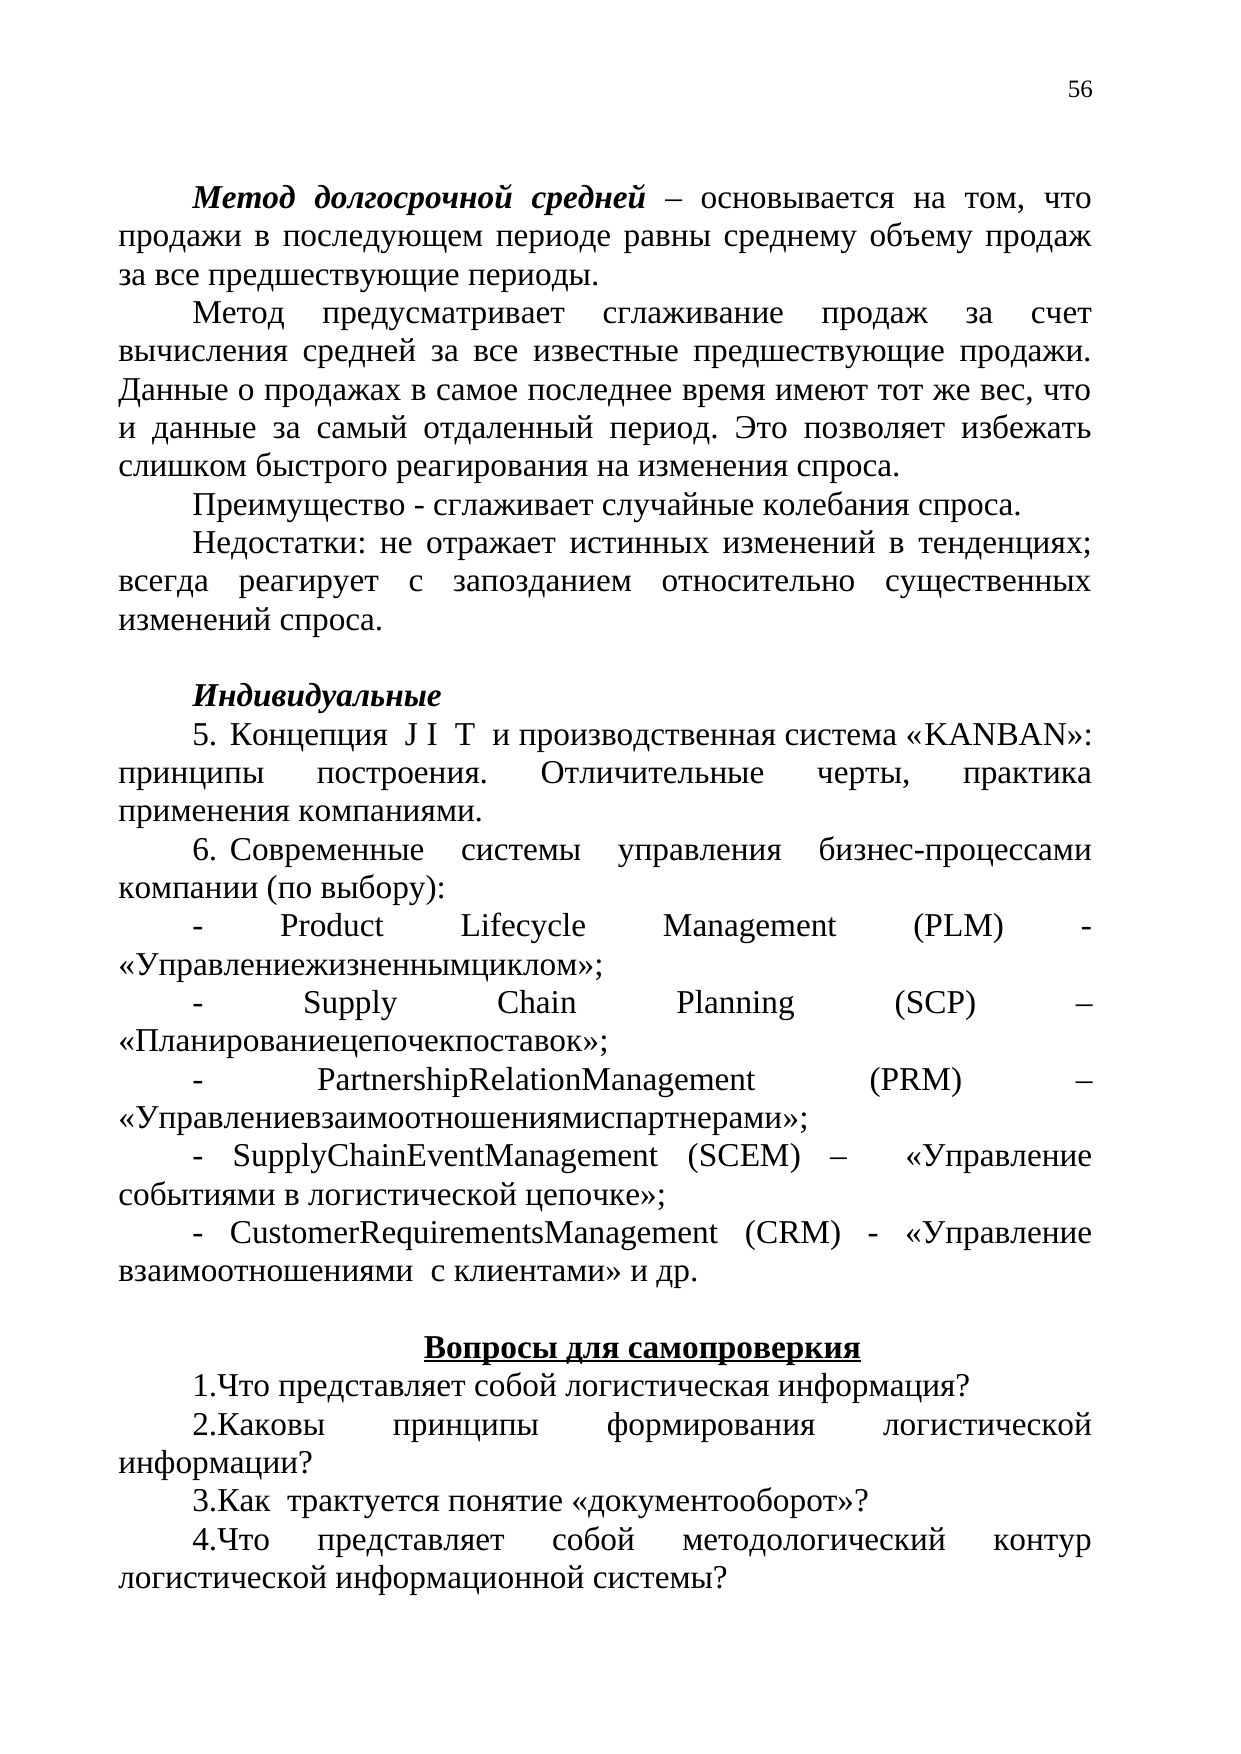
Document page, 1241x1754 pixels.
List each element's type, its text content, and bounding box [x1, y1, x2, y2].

text 4.Что представляет собой методологический контур логистической информационной системы? [118, 1519, 1092, 1596]
text Преимущество - сглаживает случайные колебания спроса. [118, 484, 1092, 522]
text - SupplyChainEventManagement (SCEM) – «Управление событиями в логистической цепочке»; [118, 1136, 1092, 1212]
text 3.Как трактуется понятие «документооборот»? [118, 1481, 1092, 1519]
text 1.Что представляет собой логистическая информация? [118, 1366, 1092, 1404]
text - Product Lifecycle Management (PLM) - «Управлениежизненнымциклом»; [118, 906, 1092, 982]
list Концепция J I T и производственная система «KANBAN»: принципы построения. Отличительные черты, практика применения компаниями. [118, 714, 1092, 829]
list Современные системы управления бизнес-процессами компании (по выбору): [118, 829, 1092, 906]
text Недостатки: не отражает истинных изменений в тенденциях; всегда реагирует с запозданием относительно существенных изменений спроса. [118, 522, 1092, 637]
text Индивидуальные [118, 676, 1092, 714]
text Метод предусматривает сглаживание продаж за счет вычисления средней за все известные предшествующие продажи. Данные о продажах в самое последнее время имеют тот же вес, что и данные за самый отдаленный период. Это позволяет избежать слишком быстрого реагирования на изменения спроса. [118, 292, 1092, 484]
text 2.Каковы принципы формирования логистической информации? [118, 1404, 1092, 1481]
text - Supply Chain Planning (SCP) – «Планированиецепочекпоставок»; [118, 982, 1092, 1059]
text Вопросы для самопроверкия [118, 1327, 1092, 1366]
text - PartnershipRelationManagement (PRM) – «Управлениевзаимоотношениямиспартнерами»; [118, 1059, 1092, 1136]
text Метод долгосрочной средней – основывается на том, что продажи в последующем периоде равны среднему объему продаж за все предшествующие периоды. [118, 177, 1092, 292]
text - CustomerRequirementsManagement (CRM) - «Управление взаимоотношениями c клиентами» и др. [118, 1212, 1092, 1289]
